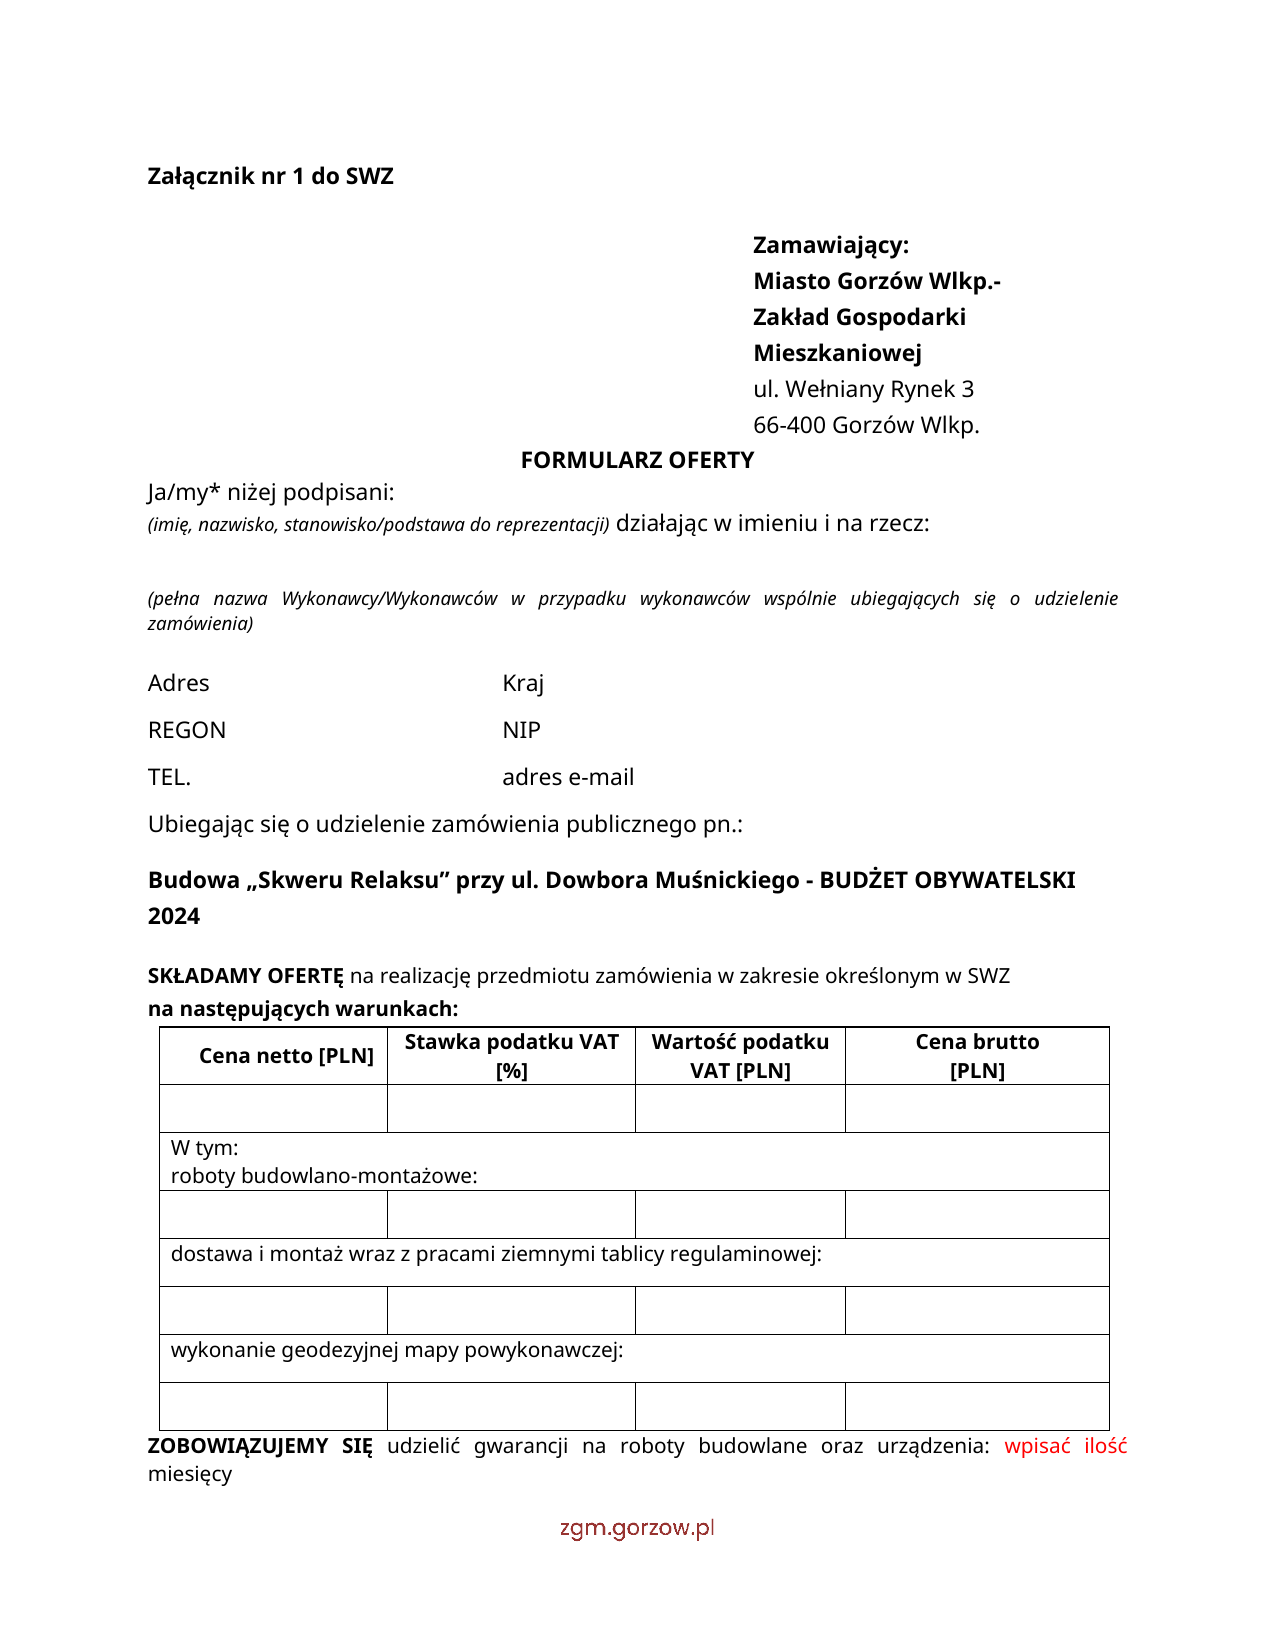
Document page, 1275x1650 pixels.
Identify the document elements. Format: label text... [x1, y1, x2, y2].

text 66-400 Gorzów Wlkp. [753, 408, 1127, 440]
text Ja/my* niżej podpisani: [148, 476, 1127, 507]
table_cell [388, 1287, 635, 1334]
table_header Stawka podatku VAT [%] [388, 1028, 635, 1084]
text Adres Kraj [148, 667, 1122, 699]
text Zamawiający: [753, 229, 1127, 260]
text (pełna nazwa Wykonawcy/Wykonawców w przypadku wykonawców wspólnie ubiegających się o udzielenie zamówienia) [148, 585, 1120, 636]
table_cell [160, 1287, 387, 1334]
table_cell [160, 1383, 387, 1430]
table_cell [846, 1383, 1109, 1430]
table_header Wartość podatku VAT [PLN] [636, 1028, 845, 1084]
table_cell [846, 1191, 1109, 1238]
text (imię, nazwisko, stanowisko/podstawa do reprezentacji) działając w imieniu i na rzecz: [148, 507, 1122, 538]
text Ubiegając się o udzielenie zamówienia publicznego pn.: [148, 808, 1127, 839]
table_cell W tym: roboty budowlano-montażowe: [160, 1133, 1109, 1190]
table_cell [636, 1383, 845, 1430]
text Budowa „Skweru Relaksu” przy ul. Dowbora Muśnickiego - BUDŻET OBYWATELSKI 2024 [148, 864, 1127, 931]
table_cell [846, 1287, 1109, 1334]
table_cell [846, 1085, 1109, 1132]
table_cell [160, 1085, 387, 1132]
table_header Cena netto [PLN] [160, 1028, 387, 1084]
subtitle Załącznik nr 1 do SWZ [148, 160, 1127, 191]
text SKŁADAMY OFERTĘ na realizację przedmiotu zamówienia w zakresie określonym w SWZ [148, 961, 1127, 989]
text REGON NIP [148, 714, 1122, 746]
text TEL. adres e-mail [148, 761, 1122, 792]
text ZOBOWIĄZUJEMY SIĘ udzielić gwarancji na roboty budowlane oraz urządzenia: wpisać ilość miesięcy [148, 1431, 1127, 1488]
table_cell [388, 1085, 635, 1132]
table_cell [636, 1085, 845, 1132]
table_cell [160, 1191, 387, 1238]
text Miasto Gorzów Wlkp.- [753, 265, 1127, 296]
table_cell [636, 1287, 845, 1334]
table_cell [636, 1191, 845, 1238]
table_cell [388, 1191, 635, 1238]
text FORMULARZ OFERTY [148, 444, 1127, 476]
text Zakład Gospodarki Mieszkaniowej [753, 301, 1127, 368]
text ul. Wełniany Rynek 3 [753, 373, 1127, 404]
table_cell wykonanie geodezyjnej mapy powykonawczej: [160, 1335, 1109, 1382]
table_cell [388, 1383, 635, 1430]
picture [559, 1517, 716, 1549]
text na następujących warunkach: [148, 994, 1127, 1022]
table_header Cena brutto [PLN] [846, 1028, 1109, 1084]
table_cell dostawa i montaż wraz z pracami ziemnymi tablicy regulaminowej: [160, 1239, 1109, 1286]
